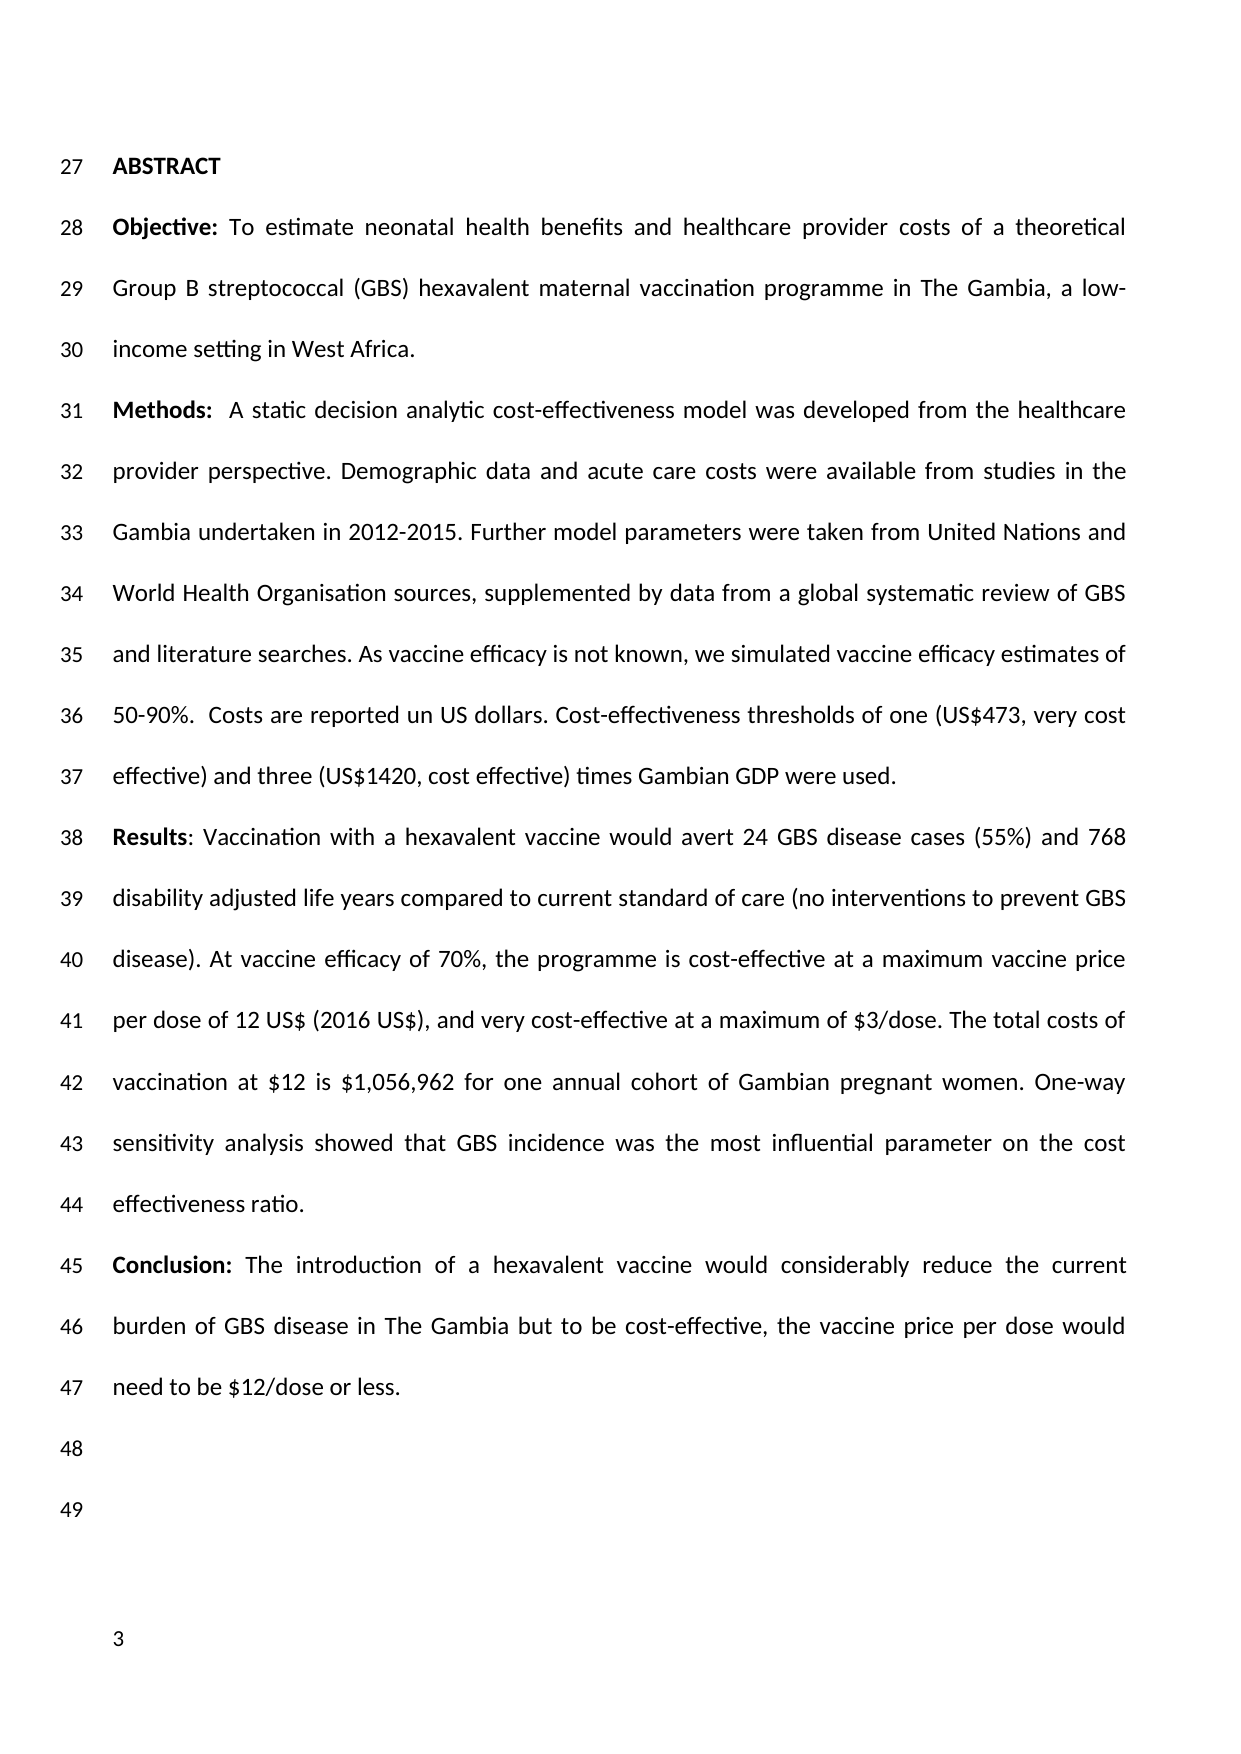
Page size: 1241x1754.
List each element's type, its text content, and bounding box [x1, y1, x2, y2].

text Methods: A static decision analytic cost-effectiveness model was developed from the healthcare provider perspective. Demographic data and acute care costs were available from studies in the Gambia undertaken in 2012-2015. Further model parameters were taken from United Nations and World Health Organisation sources, supplemented by data from a global systematic review of GBS and literature searches. As vaccine efficacy is not known, we simulated vaccine efficacy estimates of 50-90%. Costs are reported un US dollars. Cost-effectiveness thresholds of one (US$473, very cost effective) and three (US$1420, cost effective) times Gambian GDP were used. [112, 394, 1128, 791]
text ABSTRACT [112, 150, 1128, 181]
text Results: Vaccination with a hexavalent vaccine would avert 24 GBS disease cases (55%) and 768 disability adjusted life years compared to current standard of care (no interventions to prevent GBS disease). At vaccine efficacy of 70%, the programme is cost-effective at a maximum vaccine price per dose of 12 US$ (2016 US$), and very cost-effective at a maximum of $3/dose. The total costs of vaccination at $12 is $1,056,962 for one annual cohort of Gambian pregnant women. One-way sensitivity analysis showed that GBS incidence was the most influential parameter on the cost effectiveness ratio. [112, 821, 1128, 1218]
text Objective: To estimate neonatal health benefits and healthcare provider costs of a theoretical Group B streptococcal (GBS) hexavalent maternal vaccination programme in The Gambia, a low-income setting in West Africa. [112, 211, 1128, 364]
text Conclusion: The introduction of a hexavalent vaccine would considerably reduce the current burden of GBS disease in The Gambia but to be cost-effective, the vaccine price per dose would need to be $12/dose or less. [112, 1249, 1128, 1401]
